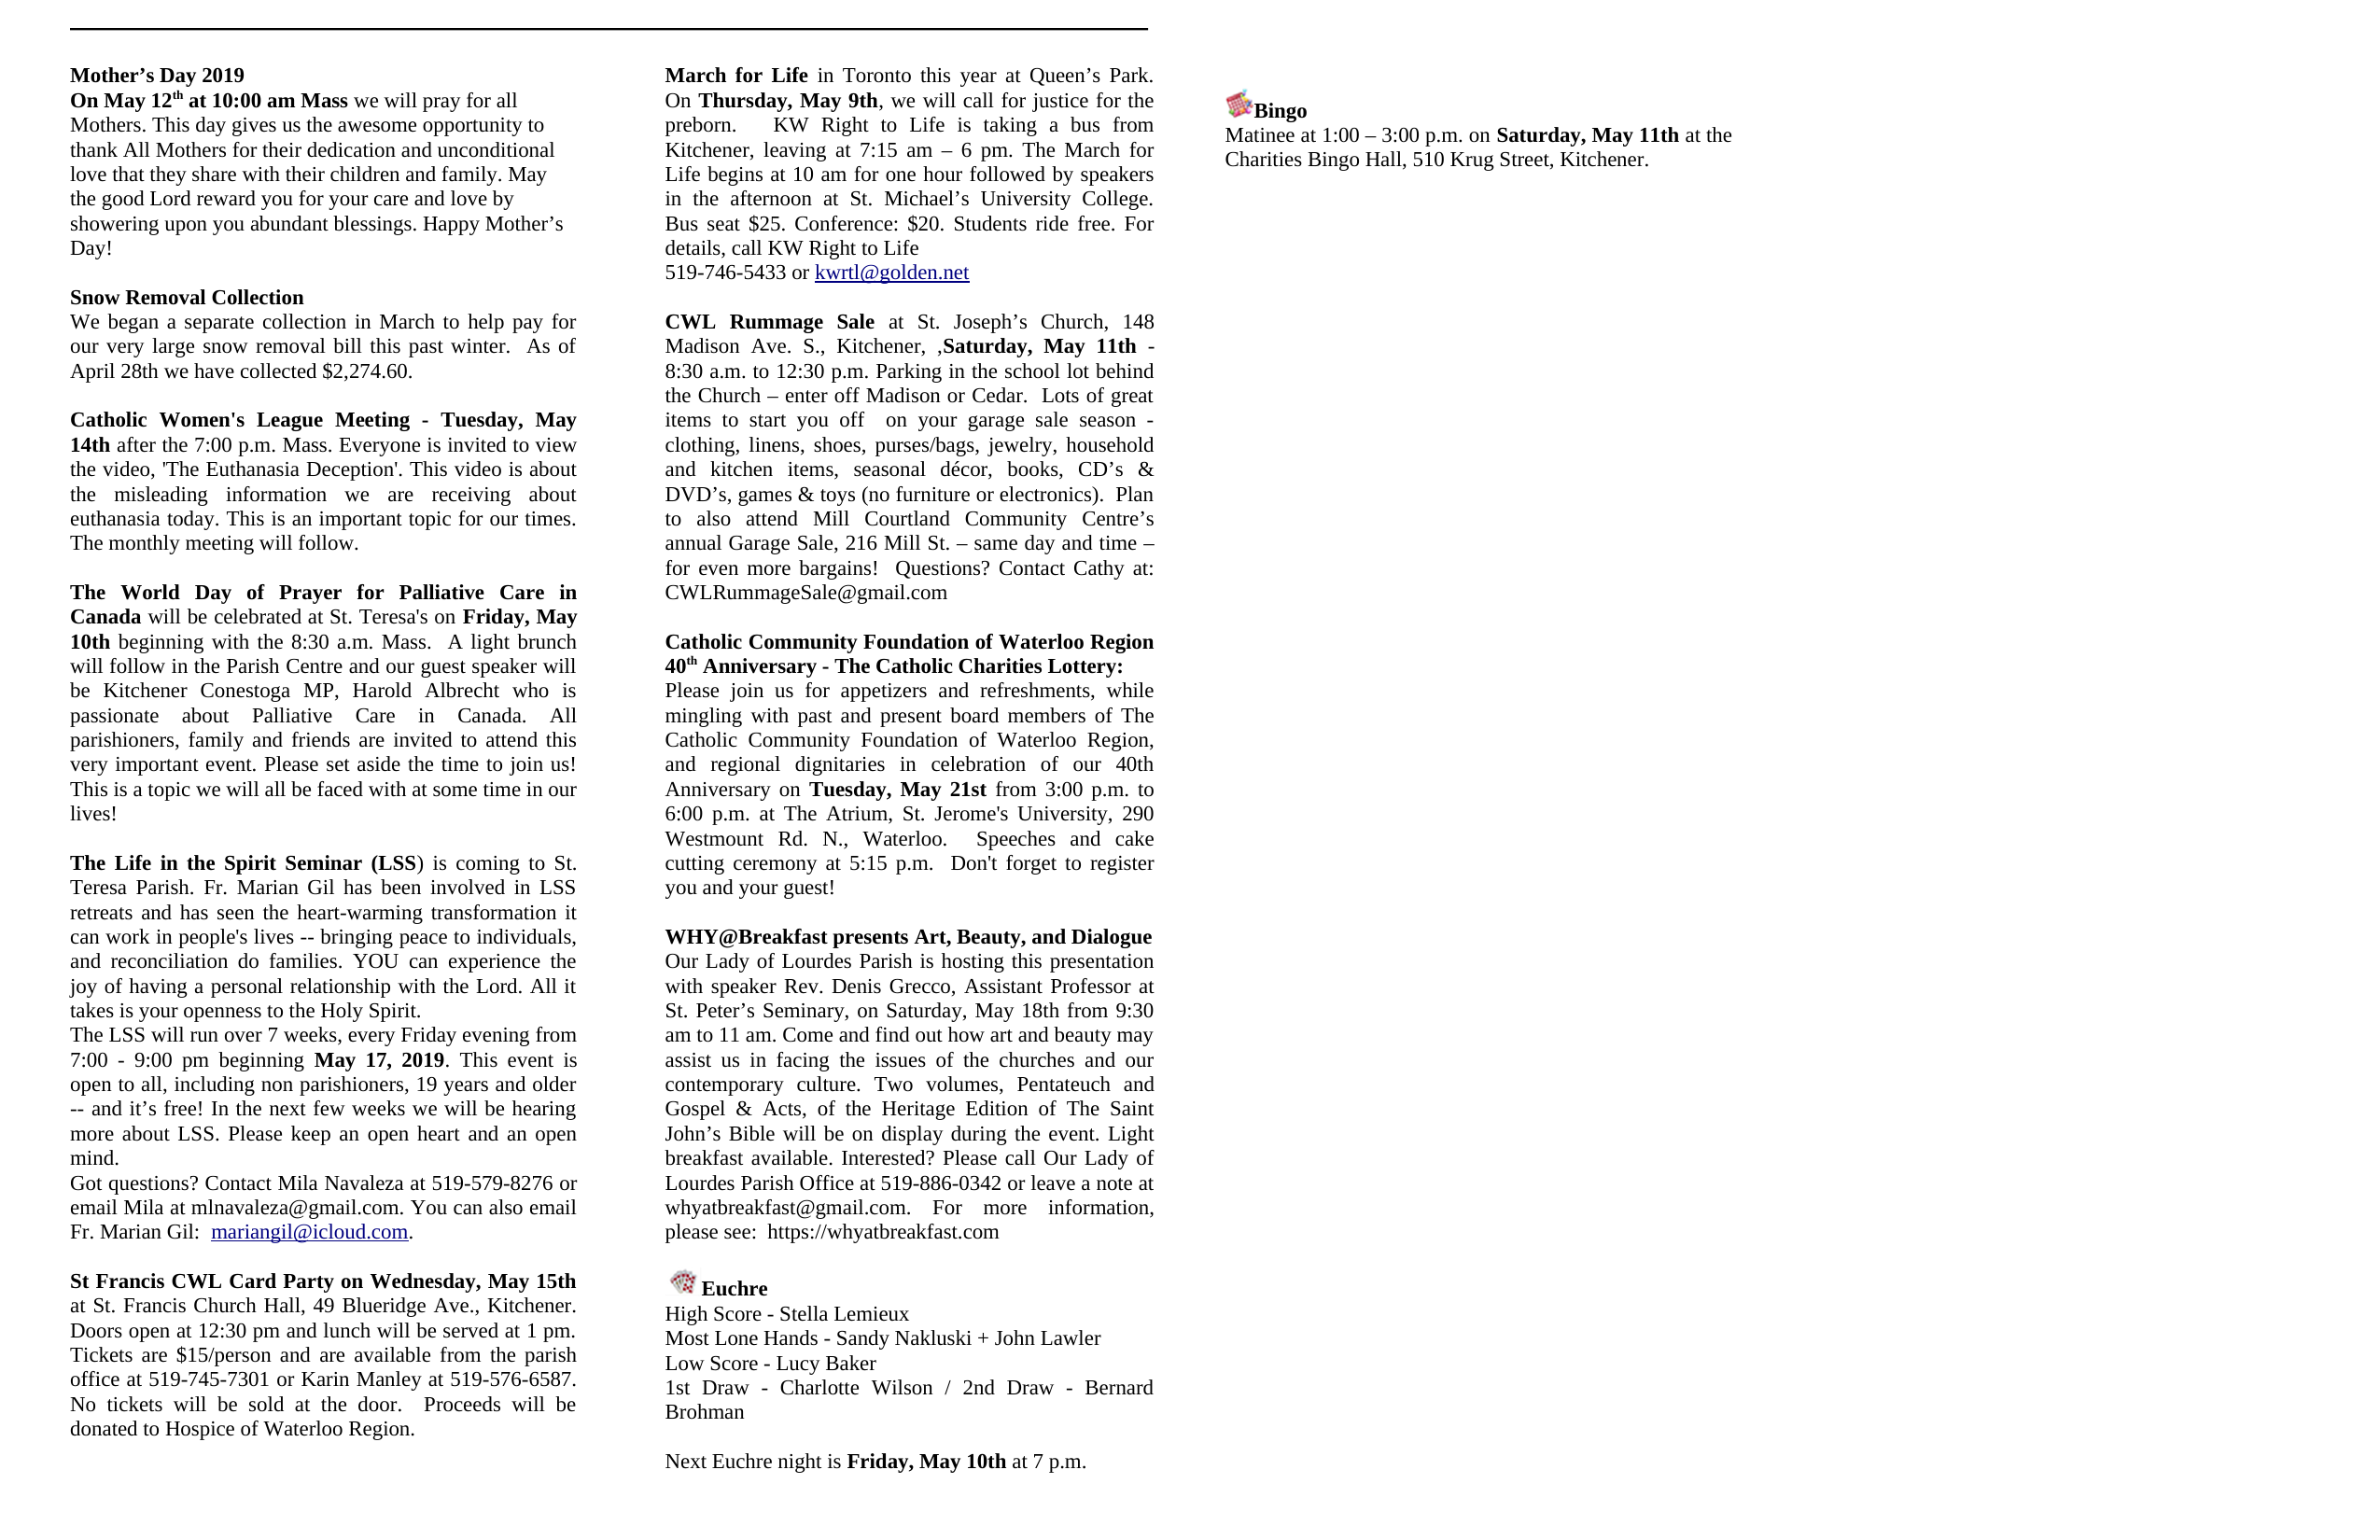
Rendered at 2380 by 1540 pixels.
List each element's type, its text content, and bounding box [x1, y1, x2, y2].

text We began a separate collection in March to help pay for our very large snow removal bill this past winter. As of April 28th we have collected $2,274.60. [70, 309, 578, 383]
text Bingo [1225, 88, 1732, 122]
text March for Life in Toronto this year at Queen’s Park. On Thursday, May 9th, we will call for justice for the preborn. KW Right to Life is taking a bus from Kitchener, leaving at 7:15 am – 6 pm. The March for Life begins at 10 am for one hour followed by speakers in the afternoon at St. Michael’s University College. Bus seat $25. Conference: $20. Students ride free. For details, call KW Right to Life [665, 63, 1155, 259]
text The LSS will run over 7 weeks, every Friday evening from 7:00 - 9:00 pm beginning May 17, 2019. This event is open to all, including non parishioners, 19 years and older -- and it’s free! In the next few weeks we will be hearing more about LSS. Please keep an open heart and an open mind. [70, 1022, 578, 1169]
text The Life in the Spirit Seminar (LSS) is coming to St. Teresa Parish. Fr. Marian Gil has been involved in LSS retreats and has seen the heart-warming transformation it can work in people's lives -- bringing peace to individuals, and reconciliation do families. YOU can experience the joy of having a personal relationship with the Lord. All it takes is your openness to the Holy Spirit. [70, 850, 578, 1022]
text Got questions? Contact Mila Navaleza at 519-579-8276 or email Mila at mlnavaleza@gmail.com. You can also email Fr. Marian Gil: mariangil@icloud.com. [70, 1169, 578, 1244]
text Our Lady of Lourdes Parish is hosting this presentation with speaker Rev. Denis Grecco, Assistant Professor at St. Peter’s Seminary, on Saturday, May 18th from 9:30 am to 11 am. Come and find out how art and beauty may assist us in facing the issues of the churches and our contemporary culture. Two volumes, Pentateuch and Gospel & Acts, of the Heritage Edition of The Saint John’s Bible will be on display during the event. Light breakfast available. Interested? Please call Our Lady of Lourdes Parish Office at 519-886-0342 or leave a note at whyatbreakfast@gmail.com. For more information, please see: https://whyatbreakfast.com [665, 948, 1155, 1244]
text Next Euchre night is Friday, May 10th at 7 p.m. [665, 1449, 1155, 1473]
text Snow Removal Collection [70, 285, 578, 309]
text Mother’s Day 2019 [70, 63, 578, 88]
text Catholic Community Foundation of Waterloo Region 40th Anniversary - The Catholic Charities Lottery: [665, 629, 1155, 678]
picture [1225, 87, 1254, 119]
text CWL Rummage Sale at St. Joseph’s Church, 148 Madison Ave. S., Kitchener, ,Saturday, May 11th - 8:30 a.m. to 12:30 p.m. Parking in the school lot behind the Church – enter off Madison or Cedar. Lots of great items to start you off on your garage sale season - clothing, linens, shoes, purses/bags, jewelry, household and kitchen items, seasonal décor, books, CD’s & DVD’s, games & toys (no furniture or electronics). Plan to also attend Mill Courtland Community Centre’s annual Garage Sale, 216 Mill St. – same day and time – for even more bargains! Questions? Contact Cathy at: CWLRummageSale@gmail.com [665, 309, 1155, 604]
text Matinee at 1:00 – 3:00 p.m. on Saturday, May 11th at the Charities Bingo Hall, 510 Krug Street, Kitchener. [1225, 122, 1732, 172]
text St Francis CWL Card Party on Wednesday, May 15th at St. Francis Church Hall, 49 Blueridge Ave., Kitchener. Doors open at 12:30 pm and lunch will be served at 1 pm. Tickets are $15/person and are available from the parish office at 519-745-7301 or Karin Manley at 519-576-6587. No tickets will be sold at the door. Proceeds will be donated to Hospice of Waterloo Region. [70, 1268, 578, 1440]
text 519-746-5433 or kwrtl@golden.net [665, 259, 1155, 285]
picture [665, 1267, 702, 1296]
text Catholic Women's League Meeting - Tuesday, May 14th after the 7:00 p.m. Mass. Everyone is invited to view the video, 'The Euthanasia Deception'. This video is about the misleading information we are receiving about euthanasia today. This is an important topic for our times. The monthly meeting will follow. [70, 408, 578, 555]
text 1st Draw - Charlotte Wilson / 2nd Draw - Bernard Brohman [665, 1375, 1155, 1424]
text Most Lone Hands - Sandy Nakluski + John Lawler [665, 1325, 1155, 1351]
text High Score - Stella Lemieux [665, 1301, 1155, 1325]
text On May 12th at 10:00 am Mass we will pray for all Mothers. This day gives us the awesome opportunity to thank All Mothers for their dedication and unconditional love that they share with their children and family. May the good Lord reward you for your care and love by showering upon you abundant blessings. Happy Mother’s Day! [70, 88, 578, 259]
text Euchre [665, 1268, 1155, 1301]
text The World Day of Prayer for Palliative Care in Canada will be celebrated at St. Teresa's on Friday, May 10th beginning with the 8:30 a.m. Mass. A light brunch will follow in the Parish Centre and our guest speaker will be Kitchener Conestoga MP, Harold Albrecht who is passionate about Palliative Care in Canada. All parishioners, family and friends are invited to attend this very important event. Please set aside the time to join us! This is a topic we will all be faced with at some time in our lives! [70, 580, 578, 825]
text Low Score - Lucy Baker [665, 1351, 1155, 1375]
text WHY@Breakfast presents Art, Beauty, and Dialogue [665, 924, 1155, 948]
text Please join us for appetizers and refreshments, while mingling with past and present board members of The Catholic Community Foundation of Waterloo Region, and regional dignitaries in celebration of our 40th Anniversary on Tuesday, May 21st from 3:00 p.m. to 6:00 p.m. at The Atrium, St. Jerome's University, 290 Westmount Rd. N., Waterloo. Speeches and cake cutting ceremony at 5:15 p.m. Don't forget to register you and your guest! [665, 678, 1155, 900]
